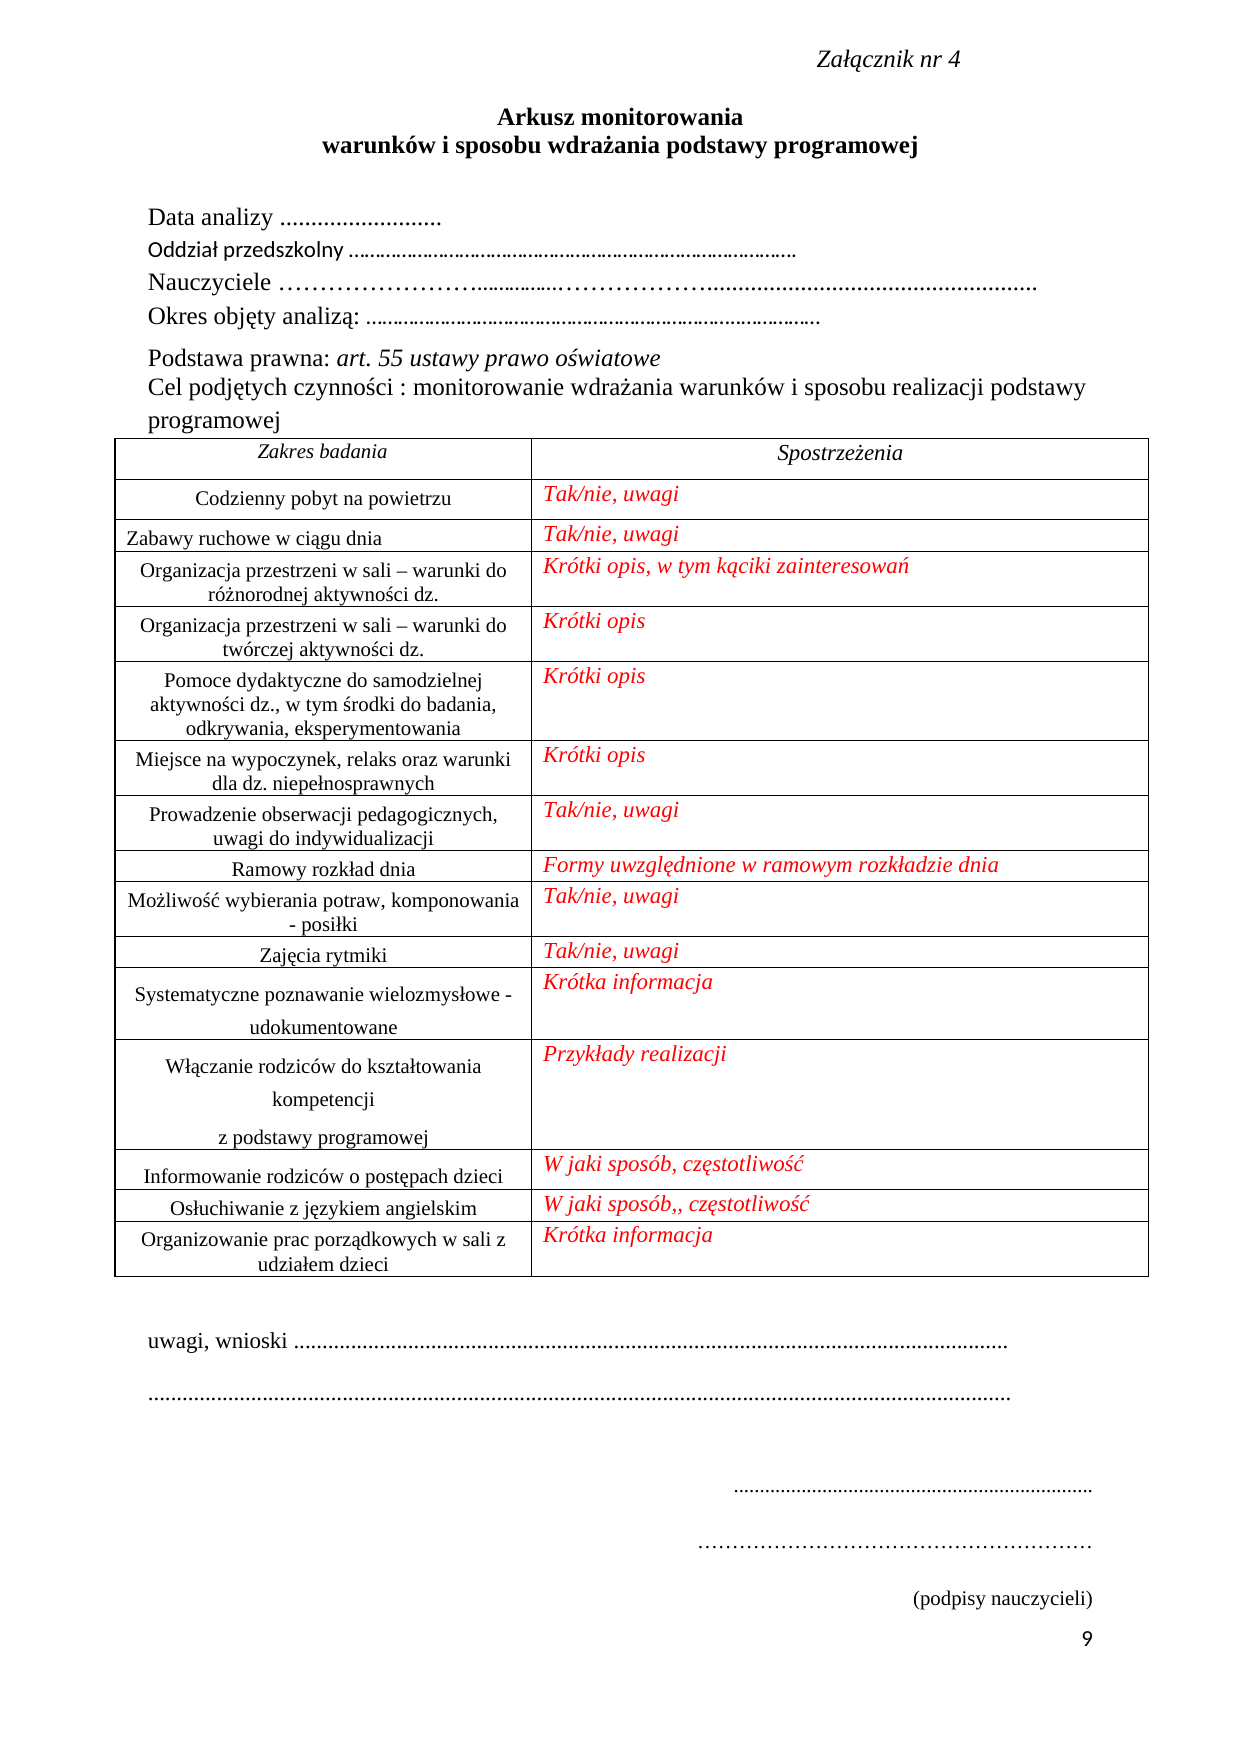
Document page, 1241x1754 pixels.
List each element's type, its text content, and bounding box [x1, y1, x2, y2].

table_cell Codzienny pobyt na powietrzu [116, 480, 531, 519]
table_cell Organizacja przestrzeni w sali – warunki do różnorodnej aktywności dz. [116, 552, 531, 606]
table_cell Formy uwzględnione w ramowym rozkładzie dnia [532, 851, 1148, 881]
table_cell Krótki opis [532, 741, 1148, 795]
table_cell Prowadzenie obserwacji pedagogicznych, uwagi do indywidualizacji [116, 796, 531, 850]
text Arkusz monitorowania [148, 102, 1093, 131]
text Oddział przedszkolny …………………………………………………………………………. [148, 235, 1093, 263]
table_cell Informowanie rodziców o postępach dzieci [116, 1150, 531, 1189]
table_header Spostrzeżenia [532, 439, 1148, 479]
text Załącznik nr 4 [148, 44, 1004, 73]
table_cell Krótka informacja [532, 1222, 1148, 1276]
table_cell Krótki opis [532, 607, 1148, 661]
table_cell Tak/nie, uwagi [532, 882, 1148, 936]
text Nauczyciele …………………………………………………..................................................... [148, 267, 1093, 296]
table_cell Tak/nie, uwagi [532, 480, 1148, 519]
text Cel podjętych czynności : monitorowanie wdrażania warunków i sposobu realizacji podstawy programowej [148, 372, 1093, 434]
table_cell W jaki sposób,, częstotliwość [532, 1190, 1148, 1221]
text Okres objęty analizą: ……………………………………………………………..…………… [148, 301, 1093, 330]
table_cell Tak/nie, uwagi [532, 520, 1148, 551]
table_cell Zajęcia rytmiki [116, 937, 531, 967]
text uwagi, wnioski ............................................................................................................................. [148, 1328, 1093, 1354]
table_cell Możliwość wybierania potraw, komponowania - posiłki [116, 882, 531, 936]
text warunków i sposobu wdrażania podstawy programowej [148, 131, 1093, 159]
table_cell Organizowanie prac porządkowych w sali z udziałem dzieci [116, 1222, 531, 1276]
text ....................................................................................................................................................... [148, 1379, 1093, 1405]
text Data analizy .......................... [148, 202, 1093, 231]
table_cell Pomoce dydaktyczne do samodzielnej aktywności dz., w tym środki do badania, odkrywania, eksperymentowania [116, 662, 531, 740]
table_cell Tak/nie, uwagi [532, 796, 1148, 850]
table_cell Osłuchiwanie z językiem angielskim [116, 1190, 531, 1221]
table_cell Krótki opis [532, 662, 1148, 740]
text ..................................................................... [133, 1472, 1093, 1497]
table_cell Przykłady realizacji [532, 1040, 1148, 1149]
text (podpisy nauczycieli) [148, 1586, 1093, 1610]
table_cell Systematyczne poznawanie wielozmysłowe - udokumentowane [116, 968, 531, 1039]
table_cell W jaki sposób, częstotliwość [532, 1150, 1148, 1189]
text Podstawa prawna: art. 55 ustawy prawo oświatowe [148, 340, 1094, 372]
table_cell Tak/nie, uwagi [532, 937, 1148, 967]
table_header Zakres badania [116, 439, 531, 479]
table_cell Miejsce na wypoczynek, relaks oraz warunki dla dz. niepełnosprawnych [116, 741, 531, 795]
table_cell Krótka informacja [532, 968, 1148, 1039]
table_cell Krótki opis, w tym kąciki zainteresowań [532, 552, 1148, 606]
table_cell Włączanie rodziców do kształtowania kompetencji z podstawy programowej [116, 1040, 531, 1149]
text ………………………………………………… [133, 1529, 1093, 1553]
table_cell Organizacja przestrzeni w sali – warunki do twórczej aktywności dz. [116, 607, 531, 661]
table_cell Ramowy rozkład dnia [116, 851, 531, 881]
table_cell Zabawy ruchowe w ciągu dnia [116, 520, 531, 551]
